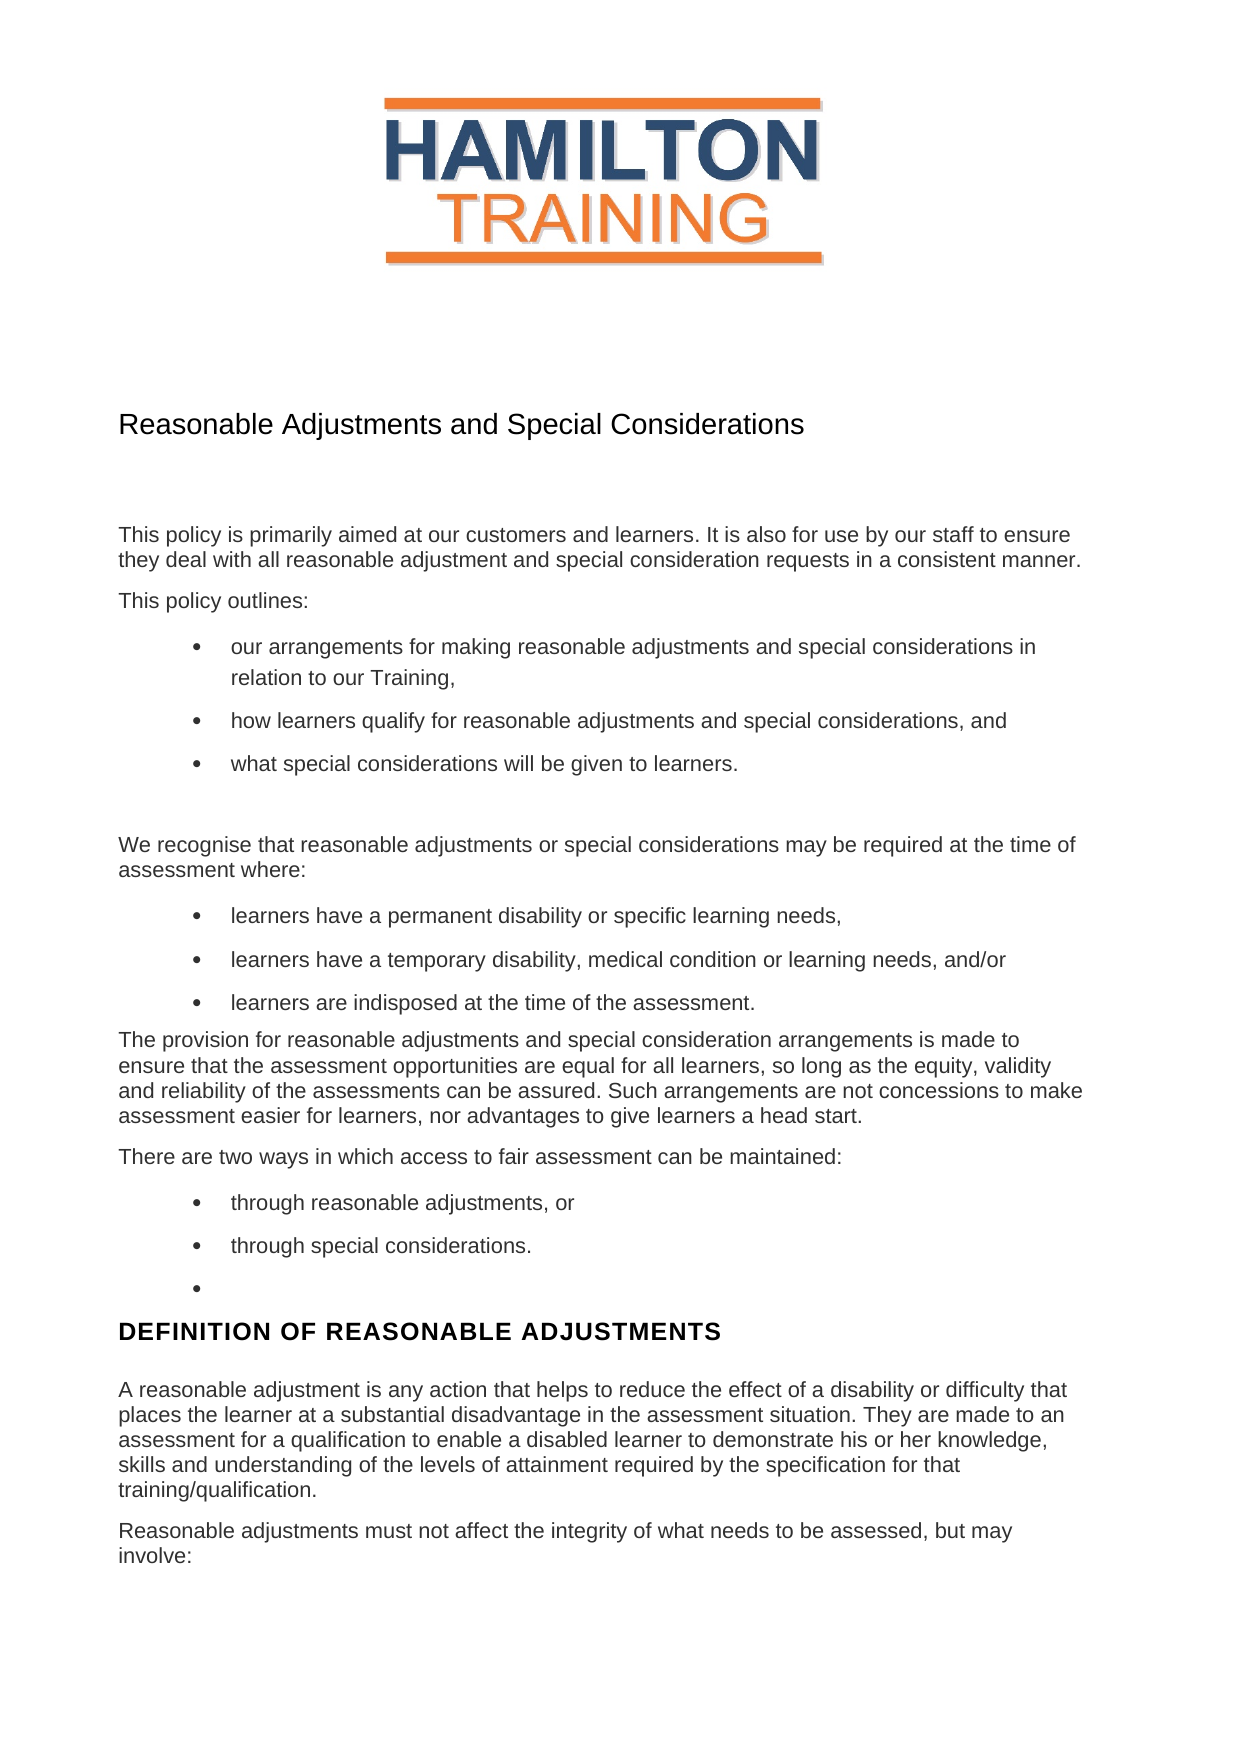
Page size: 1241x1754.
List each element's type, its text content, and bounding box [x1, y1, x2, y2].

list through special considerations. [193, 1228, 1090, 1258]
text There are two ways in which access to fair assessment can be maintained: [118, 1144, 1090, 1169]
text This policy is primarily aimed at our customers and learners. It is also for use by our staff to ensure they deal with all reasonable adjustment and special consideration requests in a consistent manner. [118, 522, 1090, 572]
list through reasonable adjustments, or [193, 1185, 1090, 1215]
list learners are indisposed at the time of the assessment. [193, 984, 1090, 1015]
list our arrangements for making reasonable adjustments and special considerations in relation to our Training, [193, 629, 1090, 690]
text We recognise that reasonable adjustments or special considerations may be required at the time of assessment where: [118, 832, 1090, 882]
text This policy outlines: [118, 588, 1090, 613]
text The provision for reasonable adjustments and special consideration arrangements is made to ensure that the assessment opportunities are equal for all learners, so long as the equity, validity and reliability of the assessments can be assured. Such arrangements are not concessions to make assessment easier for learners, nor advantages to give learners a head start. [118, 1027, 1090, 1128]
text DEFINITION OF REASONABLE ADJUSTMENTS [118, 1314, 1090, 1345]
list learners have a permanent disability or specific learning needs, [193, 898, 1090, 929]
picture [352, 77, 857, 287]
text A reasonable adjustment is any action that helps to reduce the effect of a disability or difficulty that places the learner at a substantial disadvantage in the assessment situation. They are made to an assessment for a qualification to enable a disabled learner to demonstrate his or her knowledge, skills and understanding of the levels of attainment required by the specification for that training/qualification. [118, 1377, 1090, 1503]
text Reasonable Adjustments and Special Considerations [118, 407, 1090, 440]
list what special considerations will be given to learners. [193, 746, 1090, 776]
text Reasonable adjustments must not affect the integrity of what needs to be assessed, but may involve: [118, 1518, 1090, 1569]
list how learners qualify for reasonable adjustments and special considerations, and [193, 703, 1090, 733]
list learners have a temporary disability, medical condition or learning needs, and/or [193, 941, 1090, 972]
